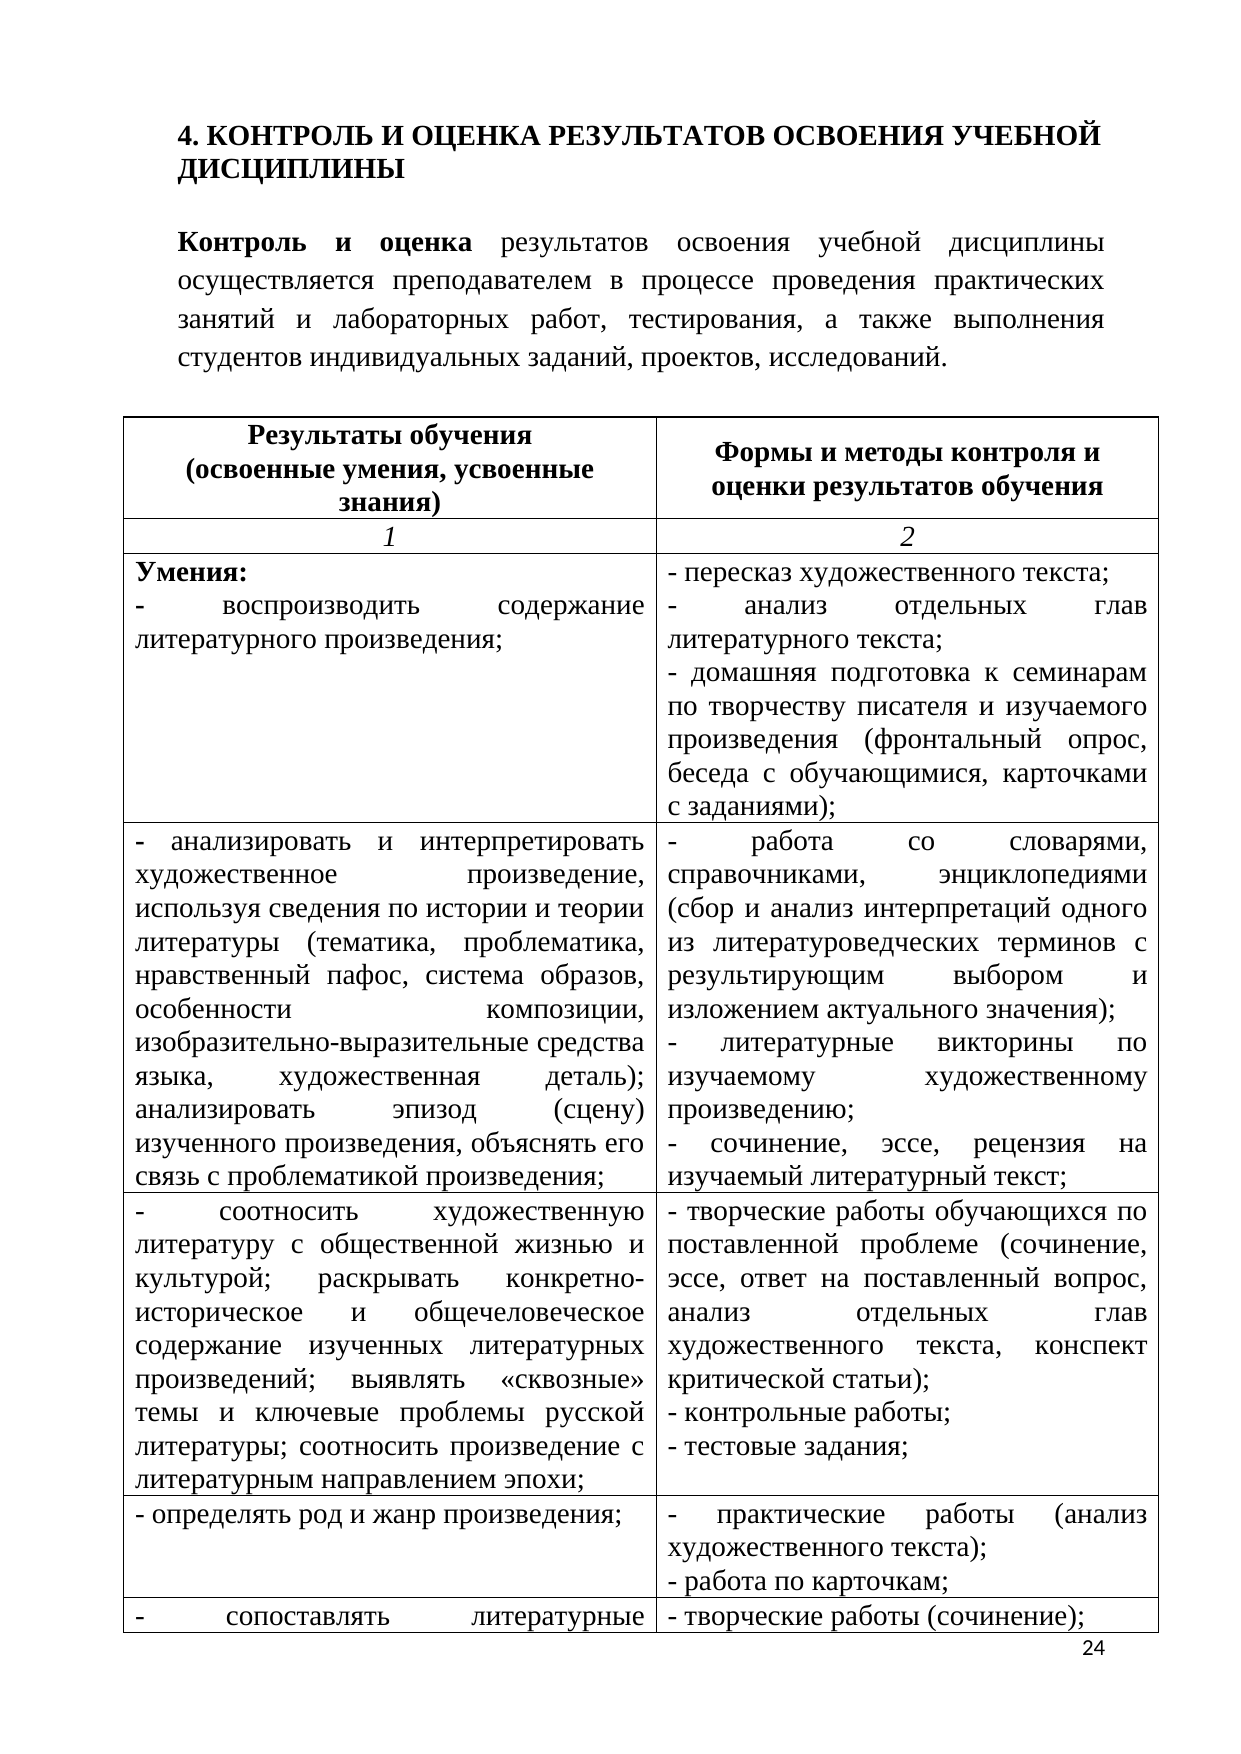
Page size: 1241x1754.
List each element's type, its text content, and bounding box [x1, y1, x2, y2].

table_cell - соотносить художественную литературу с общественной жизнью и культурой; раскрывать конкретно-историческое и общечеловеческое содержание изученных литературных произведений; выявлять «сквозные» темы и ключевые проблемы русской литературы; соотносить произведение с литературным направлением эпохи; [124, 1193, 656, 1495]
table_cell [657, 1598, 1158, 1632]
table_cell - творческие работы обучающихся по поставленной проблеме (сочинение, эссе, ответ на поставленный вопрос, анализ отдельных глав художественного текста, конспект критической статьи); - контрольные работы; - тестовые задания; [657, 1193, 1158, 1495]
table_cell - анализировать и интерпретировать художественное произведение, используя сведения по истории и теории литературы (тематика, проблематика, нравственный пафос, система образов, особенности композиции, изобразительно-выразительные средства языка, художественная деталь); анализировать эпизод (сцену) изученного произведения, объяснять его связь с проблематикой произведения; [124, 823, 656, 1192]
text 4. Контроль и оценка результатов освоения УЧЕБНОЙ Дисциплины [177, 118, 1105, 185]
table_cell 2 [657, 519, 1158, 553]
table_cell - определять род и жанр произведения; [124, 1496, 656, 1597]
table_header Формы и методы контроля и оценки результатов обучения [657, 418, 1158, 518]
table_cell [124, 1598, 656, 1632]
table_cell 1 [124, 519, 656, 553]
table_cell - практические работы (анализ художественного текста); - работа по карточкам; [657, 1496, 1158, 1597]
text Контроль и оценка результатов освоения учебной дисциплины осуществляется преподавателем в процессе проведения практических занятий и лабораторных работ, тестирования, а также выполнения студентов индивидуальных заданий, проектов, исследований. [177, 224, 1105, 373]
table_cell - работа со словарями, справочниками, энциклопедиями (сбор и анализ интерпретаций одного из литературоведческих терминов с результирующим выбором и изложением актуального значения); - литературные викторины по изучаемому художественному произведению; - сочинение, эссе, рецензия на изучаемый литературный текст; [657, 823, 1158, 1192]
table_header Результаты обучения (освоенные умения, усвоенные знания) [124, 418, 656, 518]
table_cell Умения: - воспроизводить содержание литературного произведения; [124, 554, 656, 822]
table_cell - пересказ художественного текста; - анализ отдельных глав литературного текста; - домашняя подготовка к семинарам по творчеству писателя и изучаемого произведения (фронтальный опрос, беседа с обучающимися, карточками с заданиями); [657, 554, 1158, 822]
